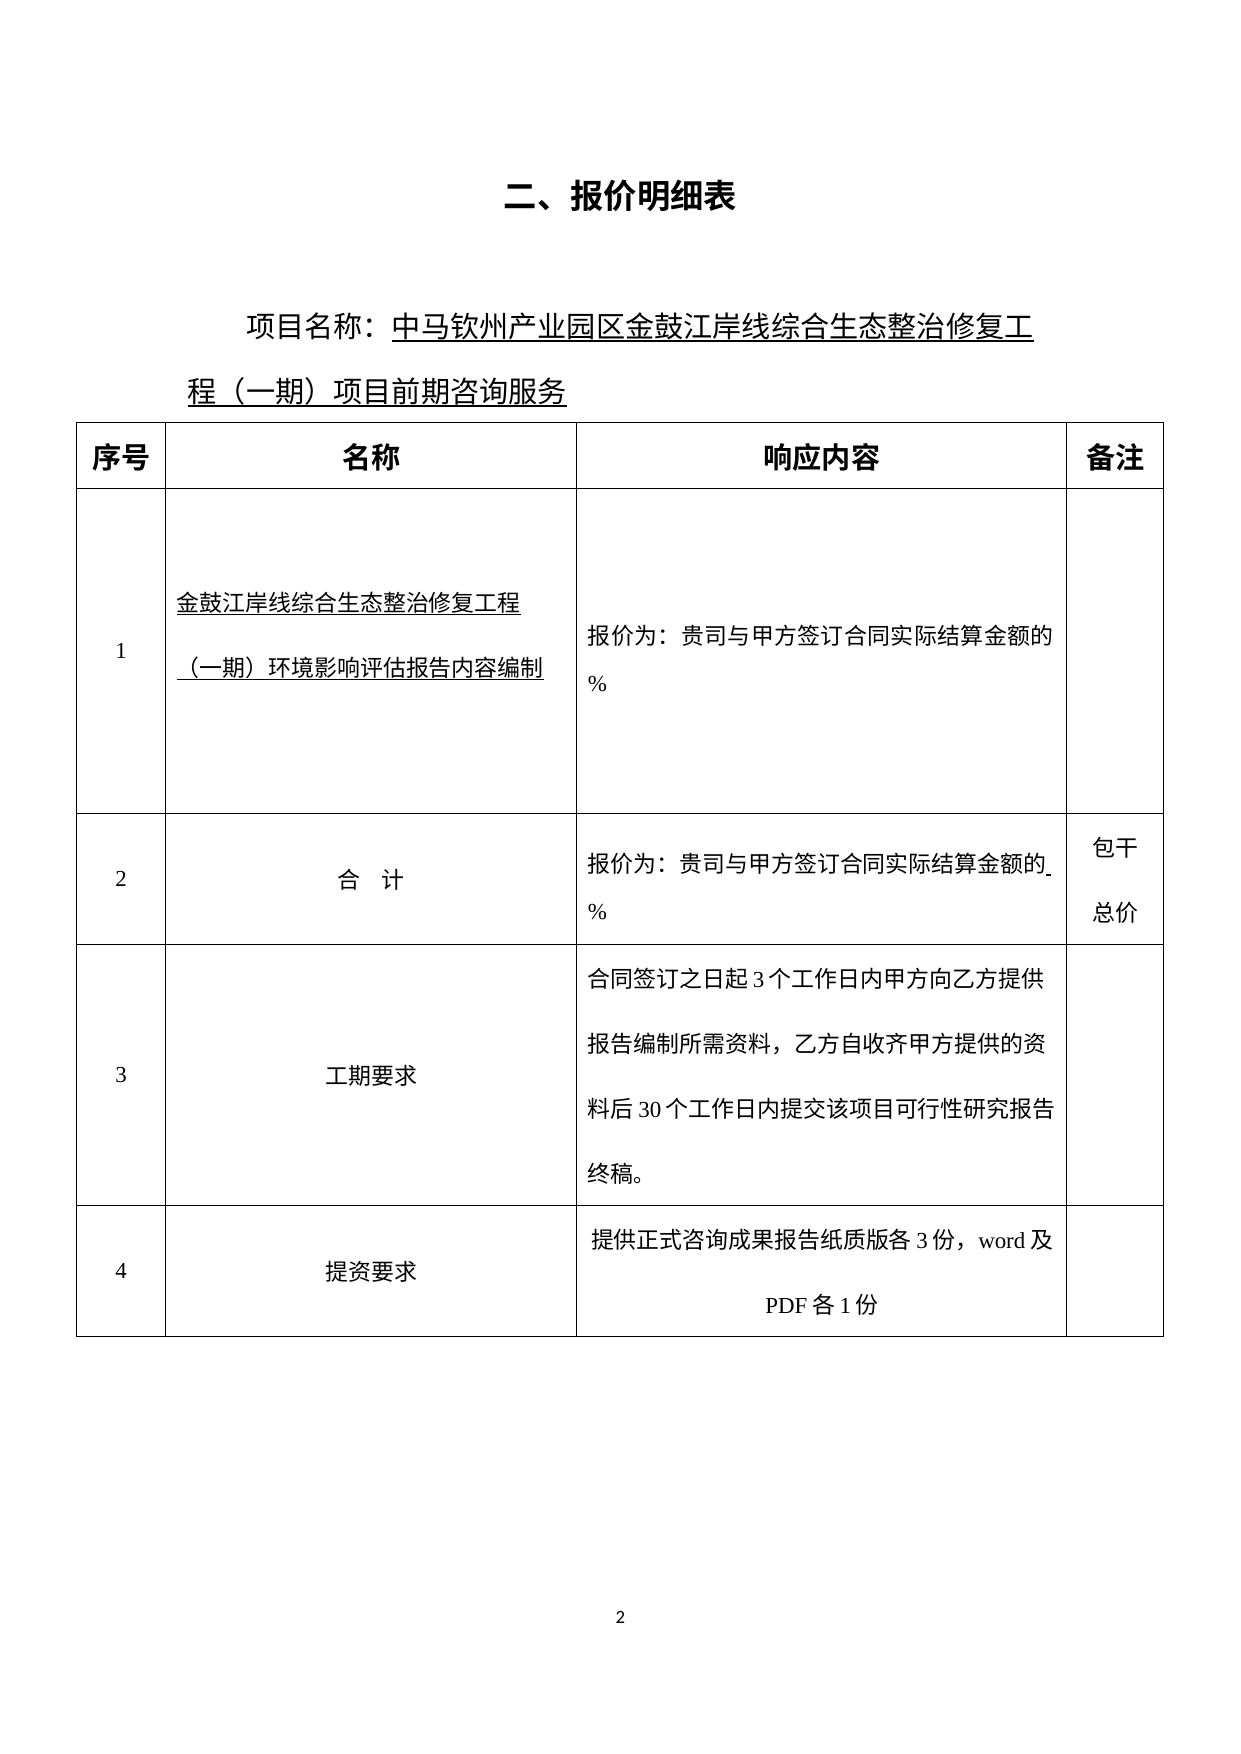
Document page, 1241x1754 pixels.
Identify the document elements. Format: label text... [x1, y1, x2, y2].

table_cell 工期要求 [166, 945, 576, 1204]
table_header 备注 [1067, 423, 1163, 488]
table_cell 金鼓江岸线综合生态整治修复工程（一期）环境影响评估报告内容编制 [166, 489, 576, 812]
table_header 名称 [166, 423, 576, 488]
table_cell 2 [77, 814, 165, 943]
table_header 响应内容 [577, 423, 1066, 488]
table_cell [1067, 489, 1163, 812]
table_cell [1067, 1206, 1163, 1336]
table_cell 报价为：贵司与甲方签订合同实际结算金额的 % [577, 489, 1066, 812]
table_cell 报价为：贵司与甲方签订合同实际结算金额的 % [577, 814, 1066, 943]
list 二、报价明细表 [187, 162, 1053, 227]
table_cell [1067, 945, 1163, 1204]
table_cell 提资要求 [166, 1206, 576, 1336]
table_cell 3 [77, 945, 165, 1204]
table_header 序号 [77, 423, 165, 488]
table_cell 4 [77, 1206, 165, 1336]
table_cell 提供正式咨询成果报告纸质版各3份，word及PDF各1份 [577, 1206, 1066, 1336]
table_cell 1 [77, 489, 165, 812]
table_cell 包干 总价 [1067, 814, 1163, 943]
table_cell 合同签订之日起3个工作日内甲方向乙方提供报告编制所需资料，乙方自收齐甲方提供的资料后30个工作日内提交该项目可行性研究报告终稿。 [577, 945, 1066, 1204]
list 项目名称：中马钦州产业园区金鼓江岸线综合生态整治修复工程（一期）项目前期咨询服务 [187, 292, 1053, 422]
table_cell 合 计 [166, 814, 576, 943]
